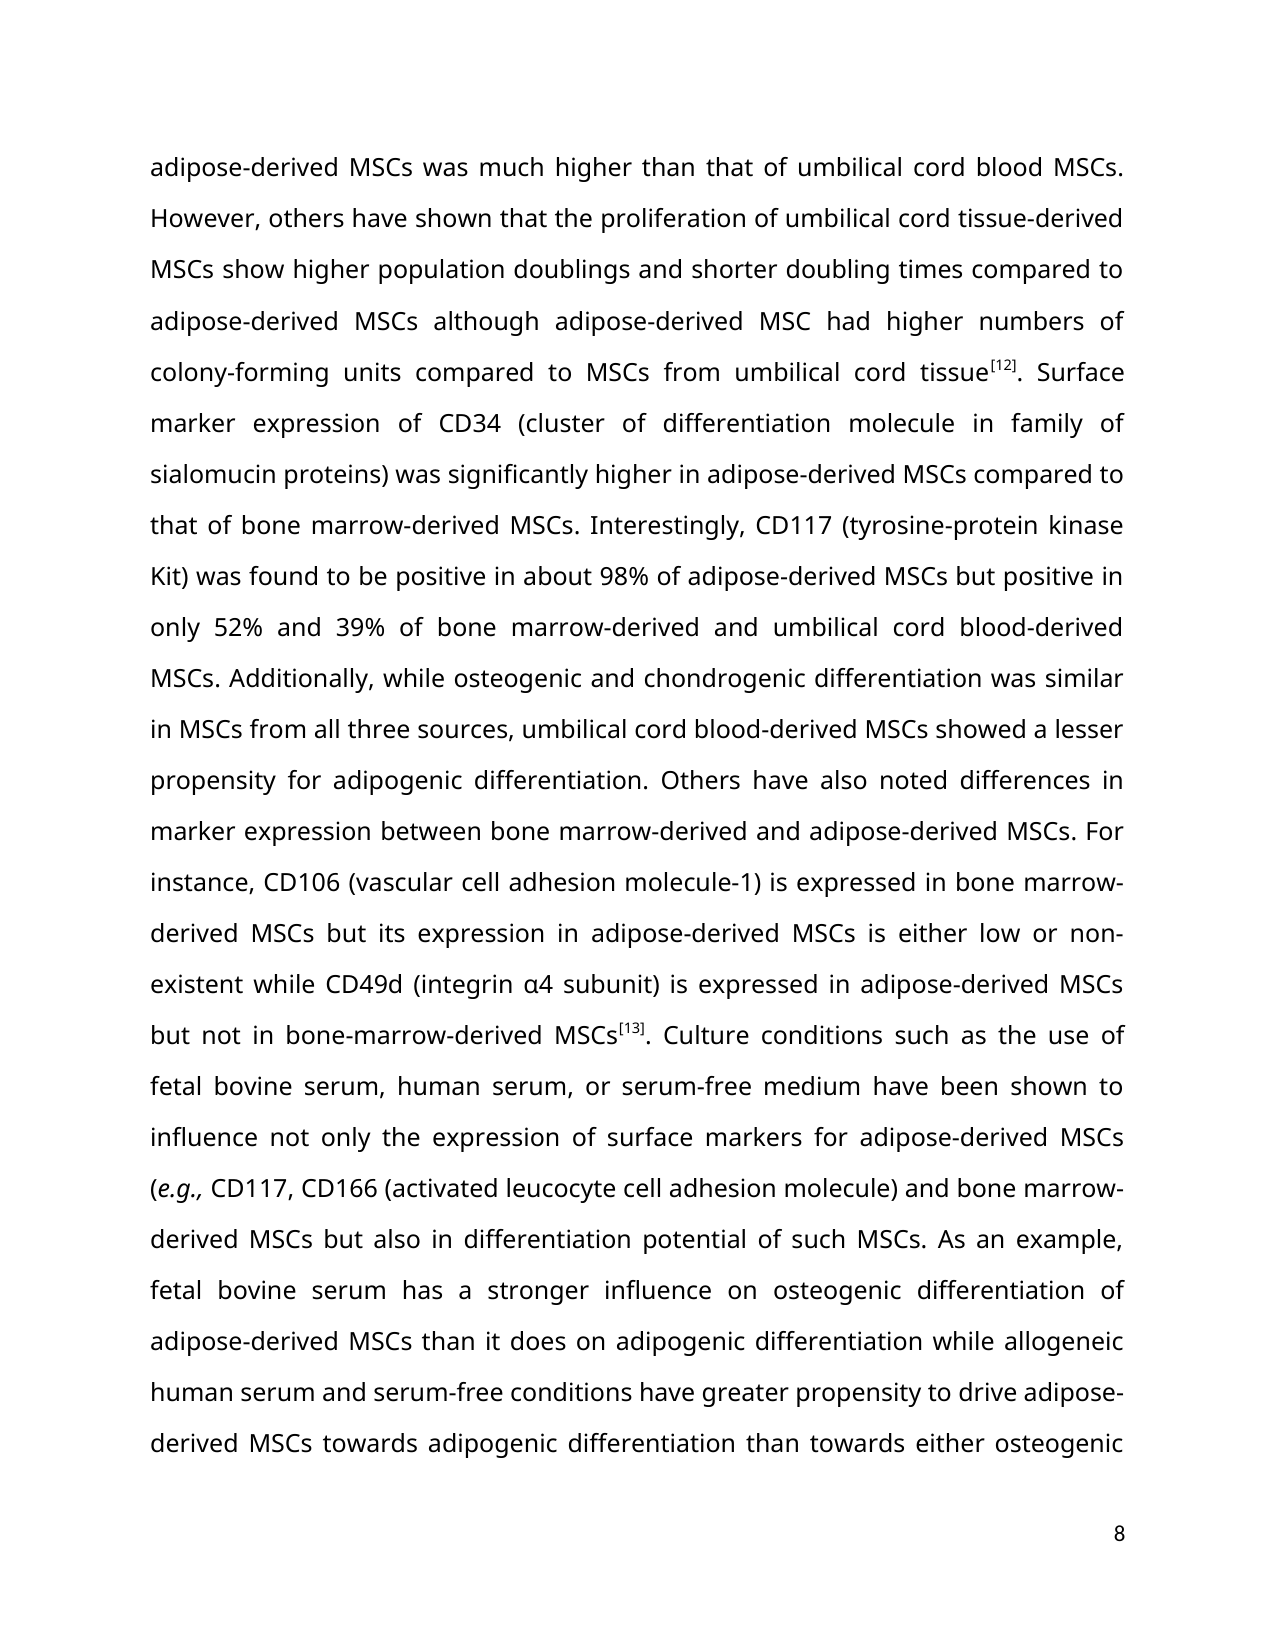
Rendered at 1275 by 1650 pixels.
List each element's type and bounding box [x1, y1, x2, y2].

text [150, 150, 1125, 1460]
